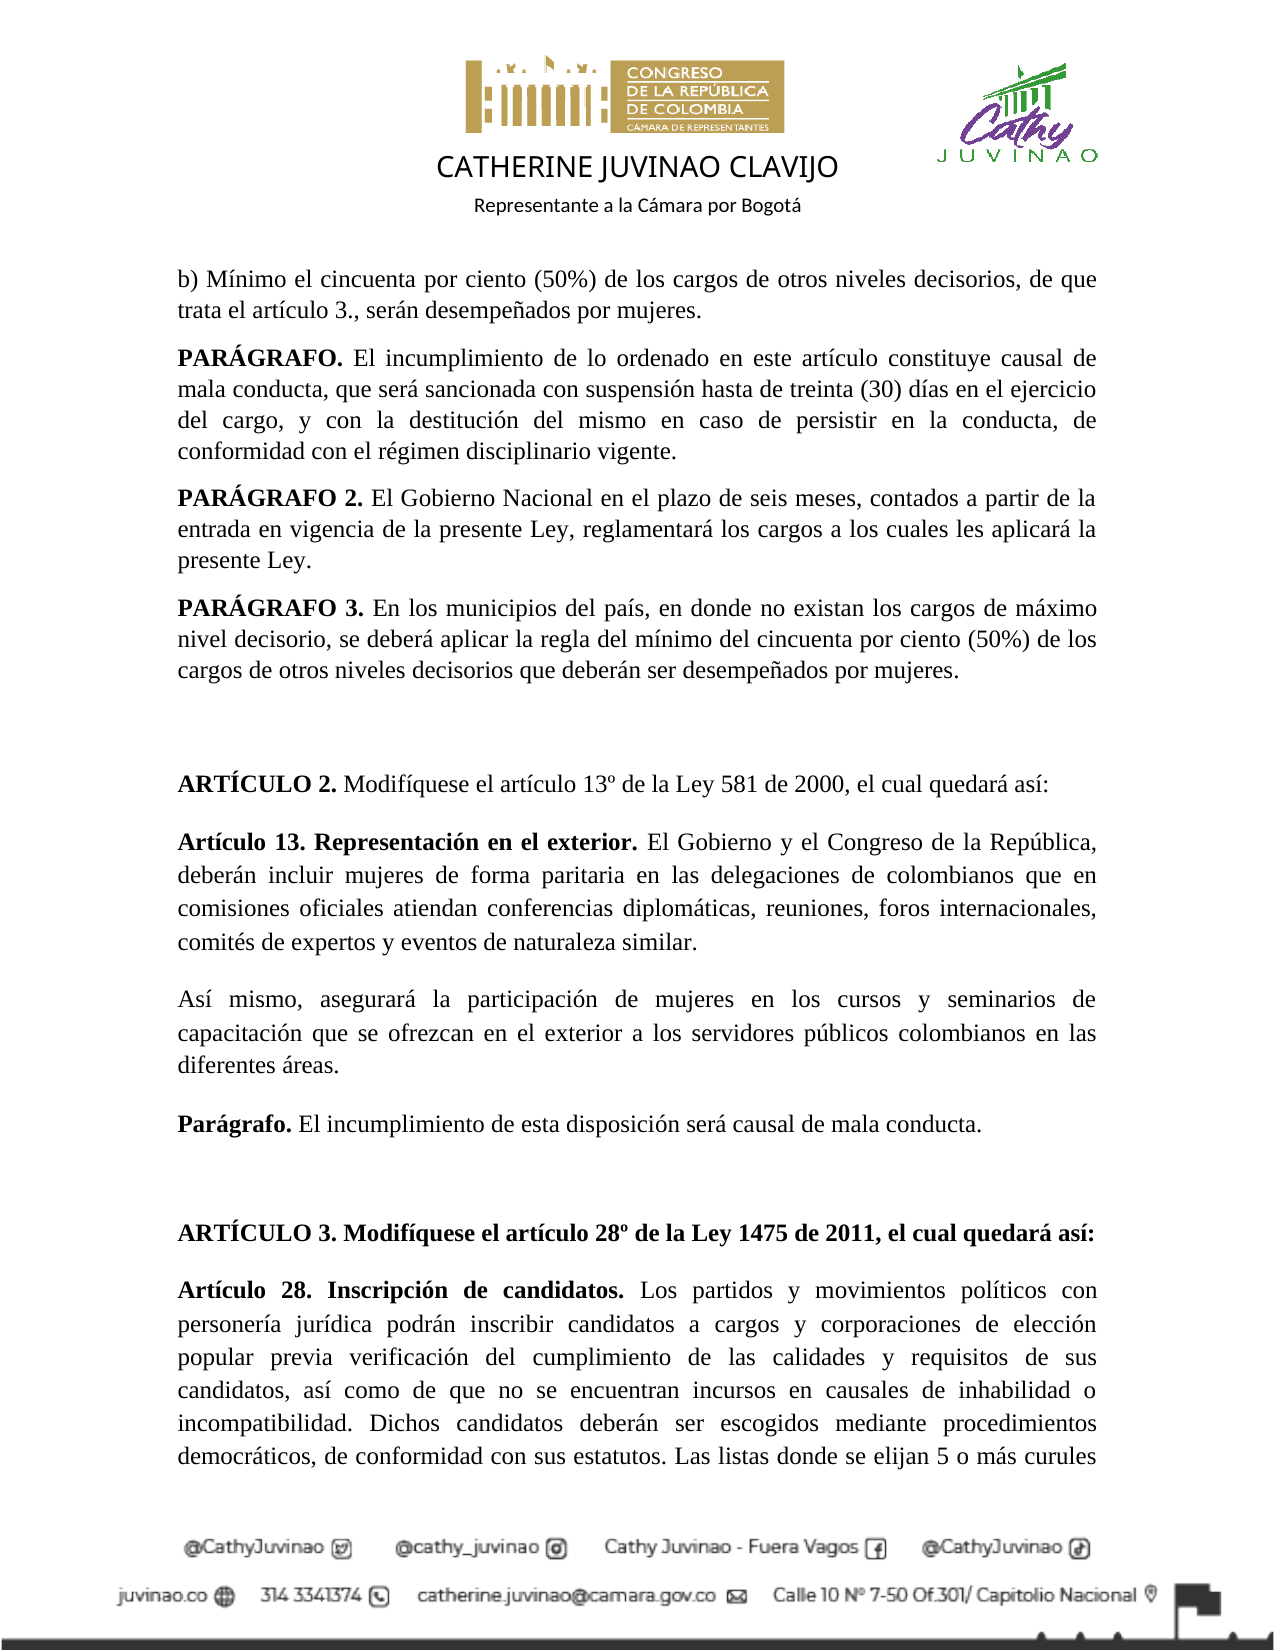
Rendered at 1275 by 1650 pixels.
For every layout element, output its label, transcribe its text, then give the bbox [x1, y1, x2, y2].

text Así mismo, asegurará la participación de mujeres en los cursos y seminarios de capacitación que se ofrezcan en el exterior a los servidores públicos colombianos en las diferentes áreas. [177, 984, 1098, 1079]
picture [937, 63, 1098, 162]
text ARTÍCULO 2. Modifíquese el artículo 13º de la Ley 581 de 2000, el cual quedará así: [177, 769, 1098, 798]
text PARÁGRAFO. El incumplimiento de lo ordenado en este artículo constituye causal de mala conducta, que será sancionada con suspensión hasta de treinta (30) días en el ejercicio del cargo, y con la destitución del mismo en caso de persistir en la conducta, de conformidad con el régimen disciplinario vigente. [177, 343, 1098, 464]
picture [465, 55, 785, 133]
text ARTÍCULO 3. Modifíquese el artículo 28º de la Ley 1475 de 2011, el cual quedará así: [177, 1218, 1098, 1246]
text PARÁGRAFO 3. En los municipios del país, en donde no existan los cargos de máximo nivel decisorio, se deberá aplicar la regla del mínimo del cincuenta por ciento (50%) de los cargos de otros niveles decisorios que deberán ser desempeñados por mujeres. [177, 593, 1098, 684]
text Parágrafo. El incumplimiento de esta disposición será causal de mala conducta. [177, 1109, 1098, 1137]
text Artículo 13. Representación en el exterior. El Gobierno y el Congreso de la República, deberán incluir mujeres de forma paritaria en las delegaciones de colombianos que en comisiones oficiales atiendan conferencias diplomáticas, reuniones, foros internacionales, comités de expertos y eventos de naturaleza similar. [177, 827, 1098, 955]
picture [1, 1536, 1274, 1650]
text b) Mínimo el cincuenta por ciento (50%) de los cargos de otros niveles decisorios, de que trata el artículo 3., serán desempeñados por mujeres. [177, 264, 1098, 324]
text PARÁGRAFO 2. El Gobierno Nacional en el plazo de seis meses, contados a partir de la entrada en vigencia de la presente Ley, reglamentará los cargos a los cuales les aplicará la presente Ley. [177, 483, 1098, 574]
